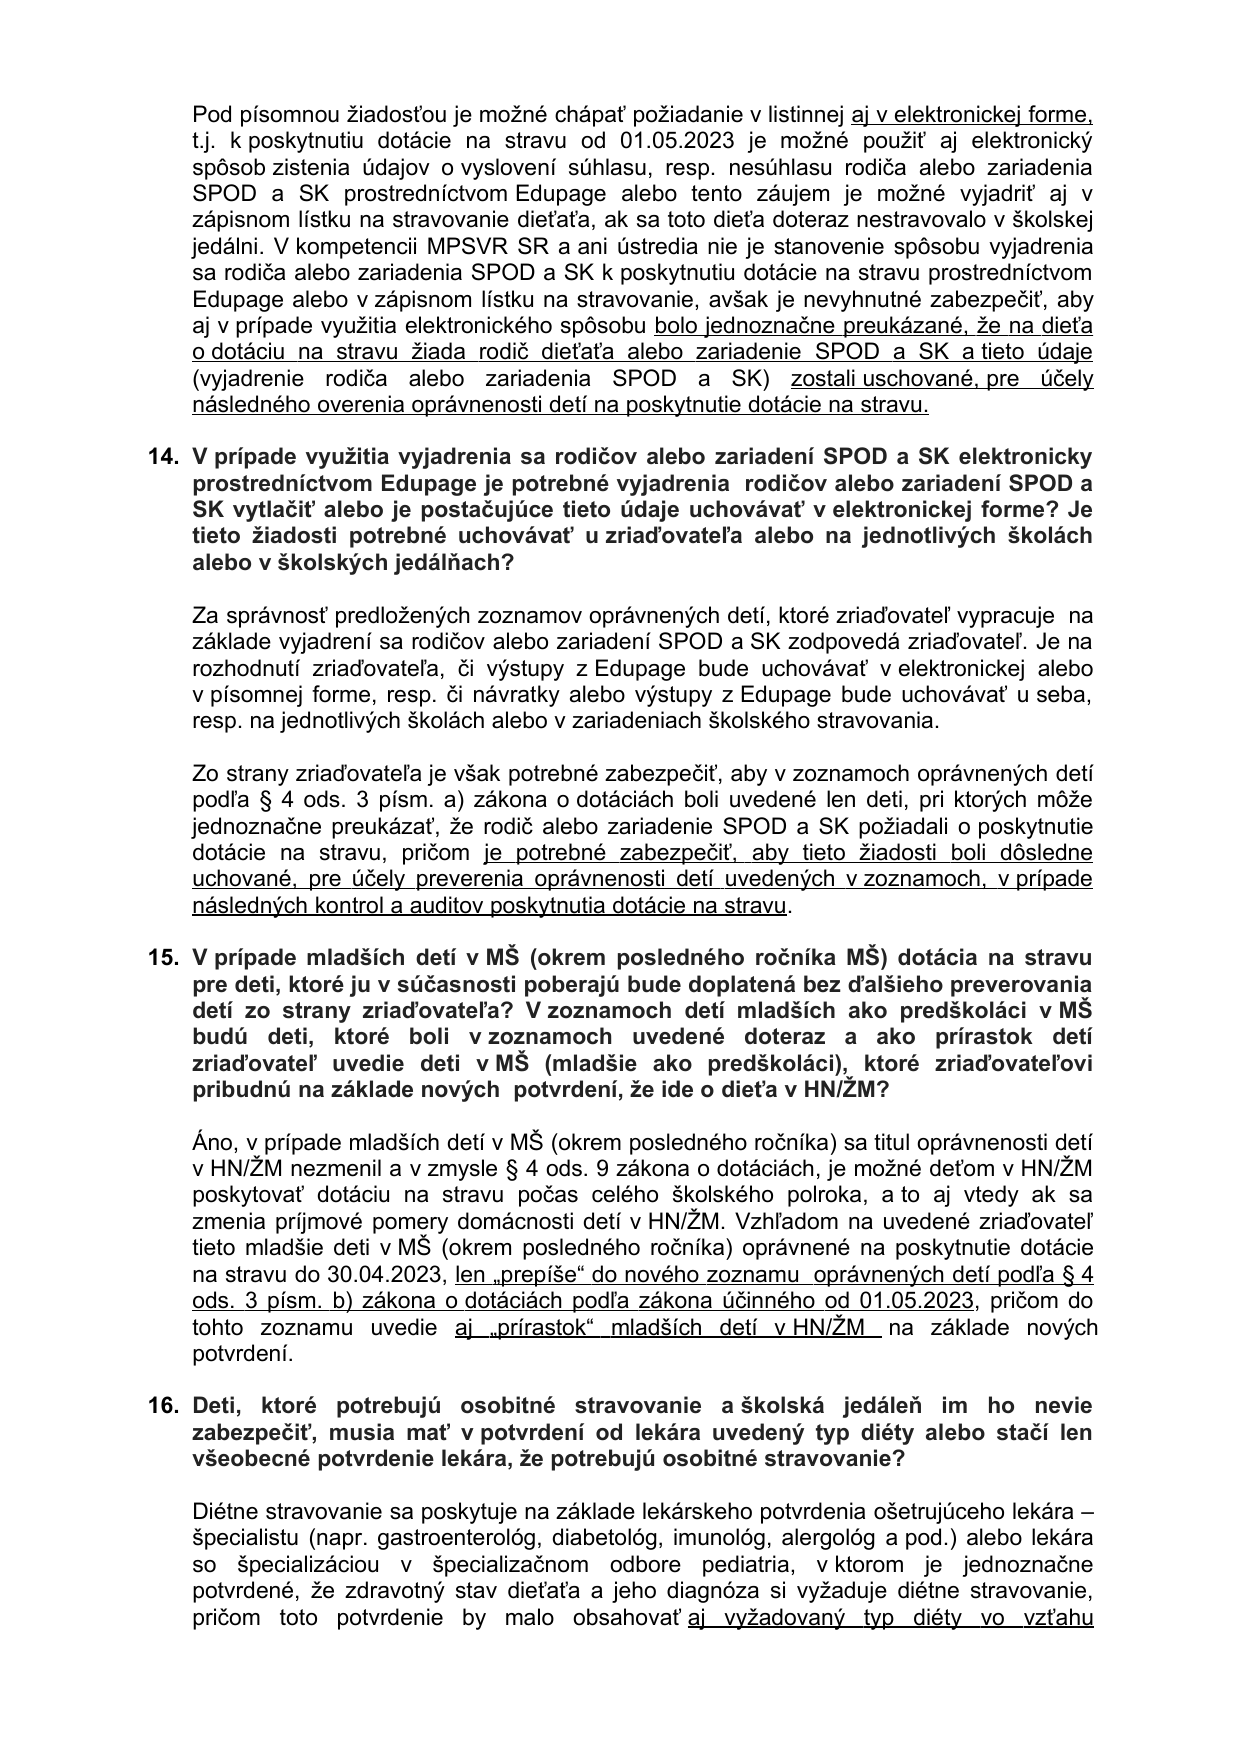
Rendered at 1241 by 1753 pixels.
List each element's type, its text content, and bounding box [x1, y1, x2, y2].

text poskytovať dotáciu na stravu počas celého školského polroka, a to aj vtedy ak sa [192, 1182, 1118, 1208]
picture [142, 99, 1098, 1632]
text 6. Deti, ktoré potrebujú osobitné stravovanie a školská jedáleň im ho nevie [160, 1393, 1118, 1419]
text potvrdené, že zdravotný stav dieťaťa a jeho diagnóza si vyžaduje diétne stravovanie, [192, 1578, 1118, 1604]
text v písomnej forme, resp. či návratky alebo výstupy z Edupage bude uchovávať u seba, [192, 682, 1118, 708]
text detí zo strany zriaďovateľa? V zoznamoch detí mladších ako predškoláci v MŠ [192, 998, 1118, 1024]
text jednoznačne preukázať, že rodič alebo zariadenie SPOD a SK požiadali o poskytnutie [192, 814, 1118, 839]
text Áno, v prípade mladších detí v MŠ (okrem posledného ročníka) sa titul oprávnenosti detí [192, 1130, 1118, 1156]
text zabezpečiť, musia mať v potvrdení od lekára uvedený typ diéty alebo stačí len [192, 1419, 1118, 1445]
text 1 [147, 1393, 160, 1419]
text SPOD a SK prostredníctvom Edupage alebo tento záujem je možné vyjadriť aj v [192, 181, 1118, 207]
text resp. na jednotlivých školách alebo v zariadeniach školského stravovania. [192, 708, 1118, 734]
text pre deti, ktoré ju v súčasnosti poberajú bude doplatená bez ďalšieho preverovania [192, 971, 1118, 997]
text všeobecné potvrdenie lekára, že potrebujú osobitné stravovanie? [192, 1446, 1118, 1472]
text SK vytlačiť alebo je postačujúce tieto údaje uchovávať v elektronickej forme? Je [192, 497, 1118, 523]
text aj v prípade využitia elektronického spôsobu bolo jednoznačne preukázané, že na dieťa [192, 313, 1118, 339]
text 4. V prípade využitia vyjadrenia sa rodičov alebo zariadení SPOD a SK elektronicky [160, 444, 1118, 470]
text t.j. k poskytnutiu dotácie na stravu od 01.05.2023 je možné použiť aj elektronický [192, 128, 1118, 154]
text jedálni. V kompetencii MPSVR SR a ani ústredia nie je stanovenie spôsobu vyjadrenia [192, 234, 1118, 260]
text Zo strany zriaďovateľa je však potrebné zabezpečiť, aby v zoznamoch oprávnených detí [192, 761, 1118, 787]
text Diétne stravovanie sa poskytuje na základe lekárskeho potvrdenia ošetrujúceho lekára – [192, 1499, 1118, 1524]
text alebo v školských jedálňach? [192, 550, 1118, 576]
text zápisnom lístku na stravovanie dieťaťa, ak sa toto dieťa doteraz nestravovalo v školskej [192, 207, 1118, 233]
text na stravu do 30.04.2023, len „prepíše“ do nového zoznamu oprávnených detí podľa § 4 [192, 1262, 1118, 1287]
text spôsob zistenia údajov o vyslovení súhlasu, resp. nesúhlasu rodiča alebo zariadenia [192, 155, 1118, 181]
text následného overenia oprávnenosti detí na poskytnutie dotácie na stravu. [192, 392, 1118, 417]
text dotácie na stravu, pričom je potrebné zabezpečiť, aby tieto žiadosti boli dôsledne [192, 840, 1118, 866]
text Edupage alebo v zápisnom lístku na stravovanie, avšak je nevyhnutné zabezpečiť, aby [192, 287, 1118, 312]
text Pod písomnou žiadosťou je možné chápať požiadanie v listinnej aj v elektronickej forme, [192, 102, 1118, 128]
text (vyjadrenie rodiča alebo zariadenia SPOD a SK) zostali uschované, pre účely [192, 366, 1118, 391]
text špecialistu (napr. gastroenterológ, diabetológ, imunológ, alergológ a pod.) alebo lekára [192, 1525, 1118, 1551]
text v HN/ŽM nezmenil a v zmysle § 4 ods. 9 zákona o dotáciách, je možné deťom v HN/ŽM [192, 1156, 1118, 1182]
text 5. V prípade mladších detí v MŠ (okrem posledného ročníka MŠ) dotácia na stravu [160, 945, 1118, 971]
text budú deti, ktoré boli v zoznamoch uvedené doteraz a ako prírastok detí [192, 1024, 1118, 1050]
text o dotáciu na stravu žiada rodič dieťaťa alebo zariadenie SPOD a SK a tieto údaje [192, 339, 1118, 365]
text podľa § 4 ods. 3 písm. a) zákona o dotáciách boli uvedené len deti, pri ktorých môže [192, 787, 1118, 813]
text prostredníctvom Edupage je potrebné vyjadrenia rodičov alebo zariadení SPOD a [192, 471, 1118, 496]
text 1 [147, 945, 160, 971]
text sa rodiča alebo zariadenia SPOD a SK k poskytnutiu dotácie na stravu prostredníctvom [192, 260, 1118, 286]
text uchované, pre účely preverenia oprávnenosti detí uvedených v zoznamoch, v prípade [192, 866, 1118, 892]
text základe vyjadrení sa rodičov alebo zariadení SPOD a SK zodpovedá zriaďovateľ. Je na [192, 629, 1118, 655]
text so špecializáciou v špecializačnom odbore pediatria, v ktorom je jednoznačne [192, 1552, 1118, 1577]
text rozhodnutí zriaďovateľa, či výstupy z Edupage bude uchovávať v elektronickej alebo [192, 655, 1118, 681]
text tohto zoznamu uvedie aj „prírastok“ mladších detí v HN/ŽM na základe nových [192, 1314, 1118, 1340]
text následných kontrol a auditov poskytnutia dotácie na stravu. [192, 893, 1118, 918]
text Za správnosť predložených zoznamov oprávnených detí, ktoré zriaďovateľ vypracuje na [192, 603, 1118, 628]
text 1 [147, 444, 160, 470]
text potvrdení. [192, 1341, 1118, 1366]
text ods. 3 písm. b) zákona o dotáciách podľa zákona účinného od 01.05.2023, pričom do [192, 1288, 1118, 1314]
text tieto mladšie deti v MŠ (okrem posledného ročníka) oprávnené na poskytnutie dotácie [192, 1235, 1118, 1261]
text tieto žiadosti potrebné uchovávať u zriaďovateľa alebo na jednotlivých školách [192, 523, 1118, 549]
text pribudnú na základe nových potvrdení, že ide o dieťa v HN/ŽM? [192, 1077, 1118, 1103]
text zriaďovateľ uvedie deti v MŠ (mladšie ako predškoláci), ktoré zriaďovateľovi [192, 1051, 1118, 1076]
text zmenia príjmové pomery domácnosti detí v HN/ŽM. Vzhľadom na uvedené zriaďovateľ [192, 1209, 1118, 1235]
text pričom toto potvrdenie by malo obsahovať aj vyžadovaný typ diéty vo vzťahu [192, 1604, 1118, 1630]
